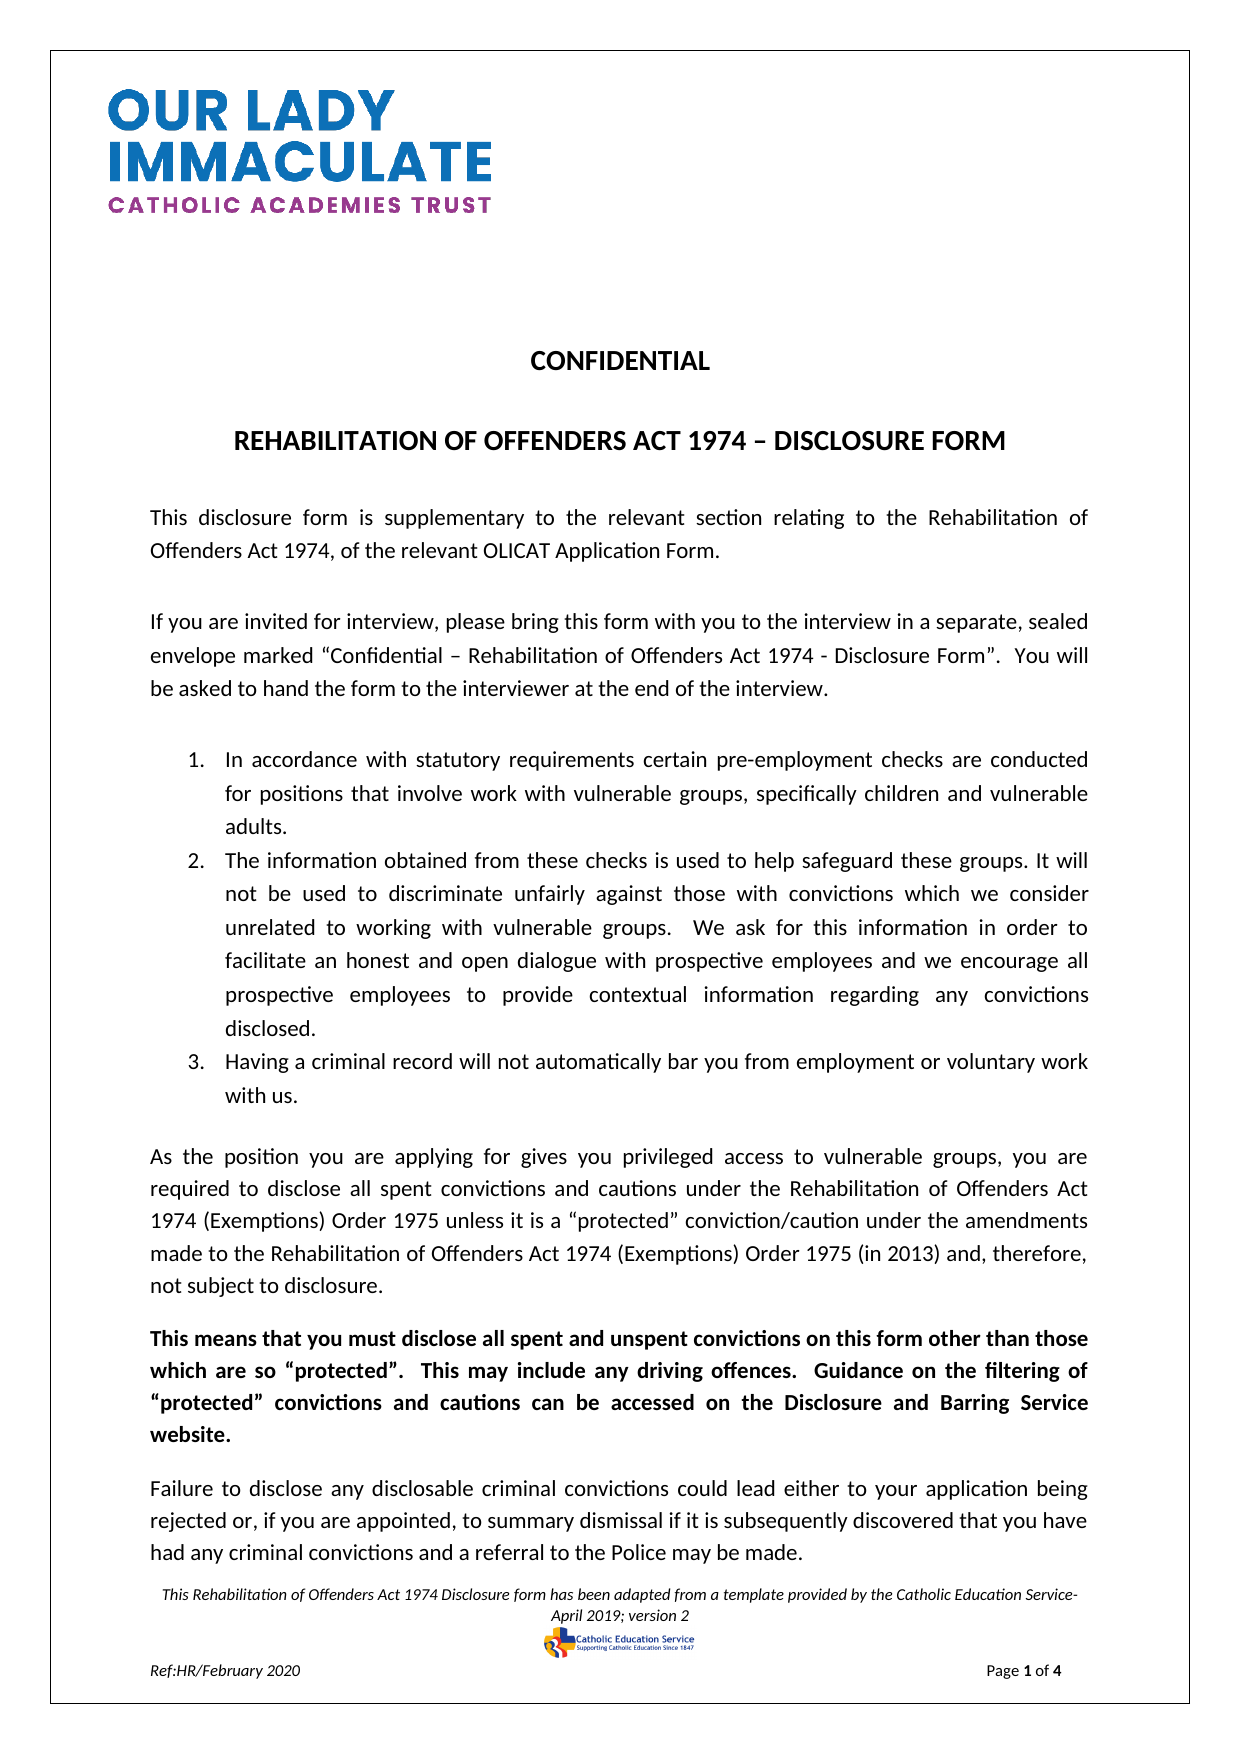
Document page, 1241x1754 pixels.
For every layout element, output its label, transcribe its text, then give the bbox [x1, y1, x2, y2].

title CONFIDENTIAL [150, 342, 1090, 378]
picture [108, 89, 491, 213]
text This disclosure form is supplementary to the relevant section relating to the Rehabilitation of Offenders Act 1974, of the relevant OLICAT Application Form. [150, 503, 1090, 564]
text As the position you are applying for gives you privileged access to vulnerable groups, you are required to disclose all spent convictions and cautions under the Rehabilitation of Offenders Act 1974 (Exemptions) Order 1975 unless it is a “protected” conviction/caution under the amendments made to the Rehabilitation of Offenders Act 1974 (Exemptions) Order 1975 (in 2013) and, therefore, not subject to disclosure. [150, 1142, 1090, 1299]
list In accordance with statutory requirements certain pre-employment checks are conducted for positions that involve work with vulnerable groups, specifically children and vulnerable adults. [187, 745, 1090, 840]
list Having a criminal record will not automatically bar you from employment or voluntary work with us. [187, 1047, 1090, 1109]
text This means that you must disclose all spent and unspent convictions on this form other than those which are so “protected”. This may include any driving offences. Guidance on the filtering of “protected” convictions and cautions can be accessed on the Disclosure and Barring Service website. [150, 1324, 1090, 1449]
picture [543, 1625, 698, 1660]
text If you are invited for interview, please bring this form with you to the interview in a separate, sealed envelope marked “Confidential – Rehabilitation of Offenders Act 1974 - Disclosure Form”. You will be asked to hand the form to the interviewer at the end of the interview. [150, 607, 1090, 702]
title REHABILITATION OF OFFENDERS ACT 1974 – DISCLOSURE FORM [150, 422, 1090, 458]
list The information obtained from these checks is used to help safeguard these groups. It will not be used to discriminate unfairly against those with convictions which we consider unrelated to working with vulnerable groups. We ask for this information in order to facilitate an honest and open dialogue with prospective employees and we encourage all prospective employees to provide contextual information regarding any convictions disclosed. [187, 846, 1090, 1042]
text Failure to disclose any disclosable criminal convictions could lead either to your application being rejected or, if you are appointed, to summary dismissal if it is subsequently discovered that you have had any criminal convictions and a referral to the Police may be made. [150, 1474, 1090, 1566]
